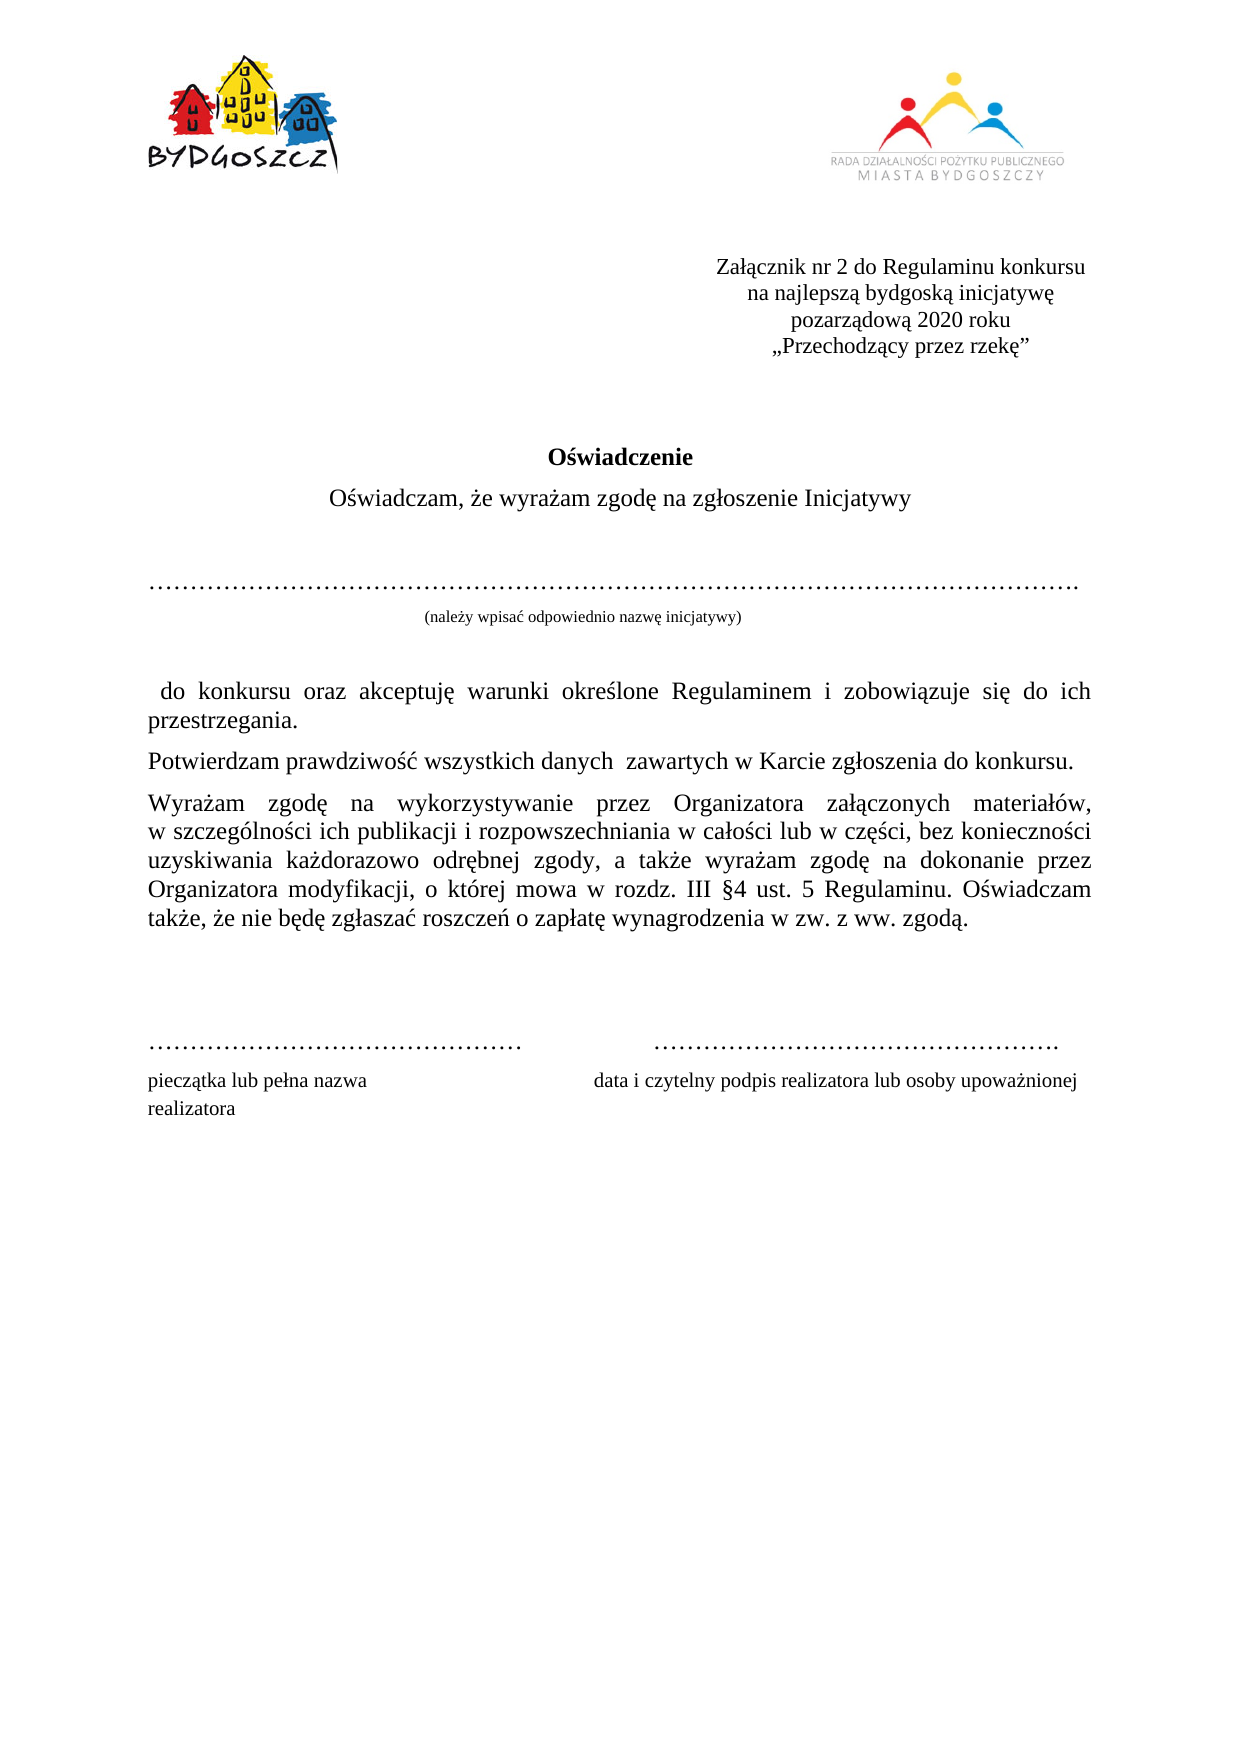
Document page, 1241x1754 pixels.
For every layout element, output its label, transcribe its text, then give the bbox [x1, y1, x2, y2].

text pieczątka lub pełna nazwa data i czytelny podpis realizatora lub osoby upoważnionej realizatora [148, 1068, 1093, 1121]
text Oświadczenie [148, 442, 1093, 471]
text ……………………………………… …………………………………………. [148, 1026, 1093, 1055]
text …………………………………………………………………………………………………. [148, 566, 1093, 595]
text pozarządową 2020 roku [709, 306, 1093, 332]
text do konkursu oraz akceptuję warunki określone Regulaminem i zobowiązuje się do ich przestrzegania. [148, 676, 1093, 734]
text (należy wpisać odpowiednio nazwę inicjatywy) [221, 607, 1093, 626]
text Potwierdzam prawdziwość wszystkich danych zawartych w Karcie zgłoszenia do konkursu. [148, 746, 1093, 775]
text Wyrażam zgodę na wykorzystywanie przez Organizatora załączonych materiałów, w szczególności ich publikacji i rozpowszechniania w całości lub w części, bez konieczności uzyskiwania każdorazowo odrębnej zgody, a także wyrażam zgodę na dokonanie przez Organizatora modyfikacji, o której mowa w rozdz. III §4 ust. 5 Regulaminu. Oświadczam także, że nie będę zgłaszać roszczeń o zapłatę wynagrodzenia w zw. z ww. zgodą. [148, 788, 1093, 931]
text Oświadczam, że wyrażam zgodę na zgłoszenie Inicjatywy [148, 483, 1093, 512]
picture [818, 54, 1075, 199]
text na najlepszą bydgoską inicjatywę [709, 279, 1093, 306]
text Załącznik nr 2 do Regulaminu konkursu [709, 253, 1093, 279]
picture [148, 55, 338, 174]
text „Przechodzący przez rzekę” [709, 332, 1093, 358]
